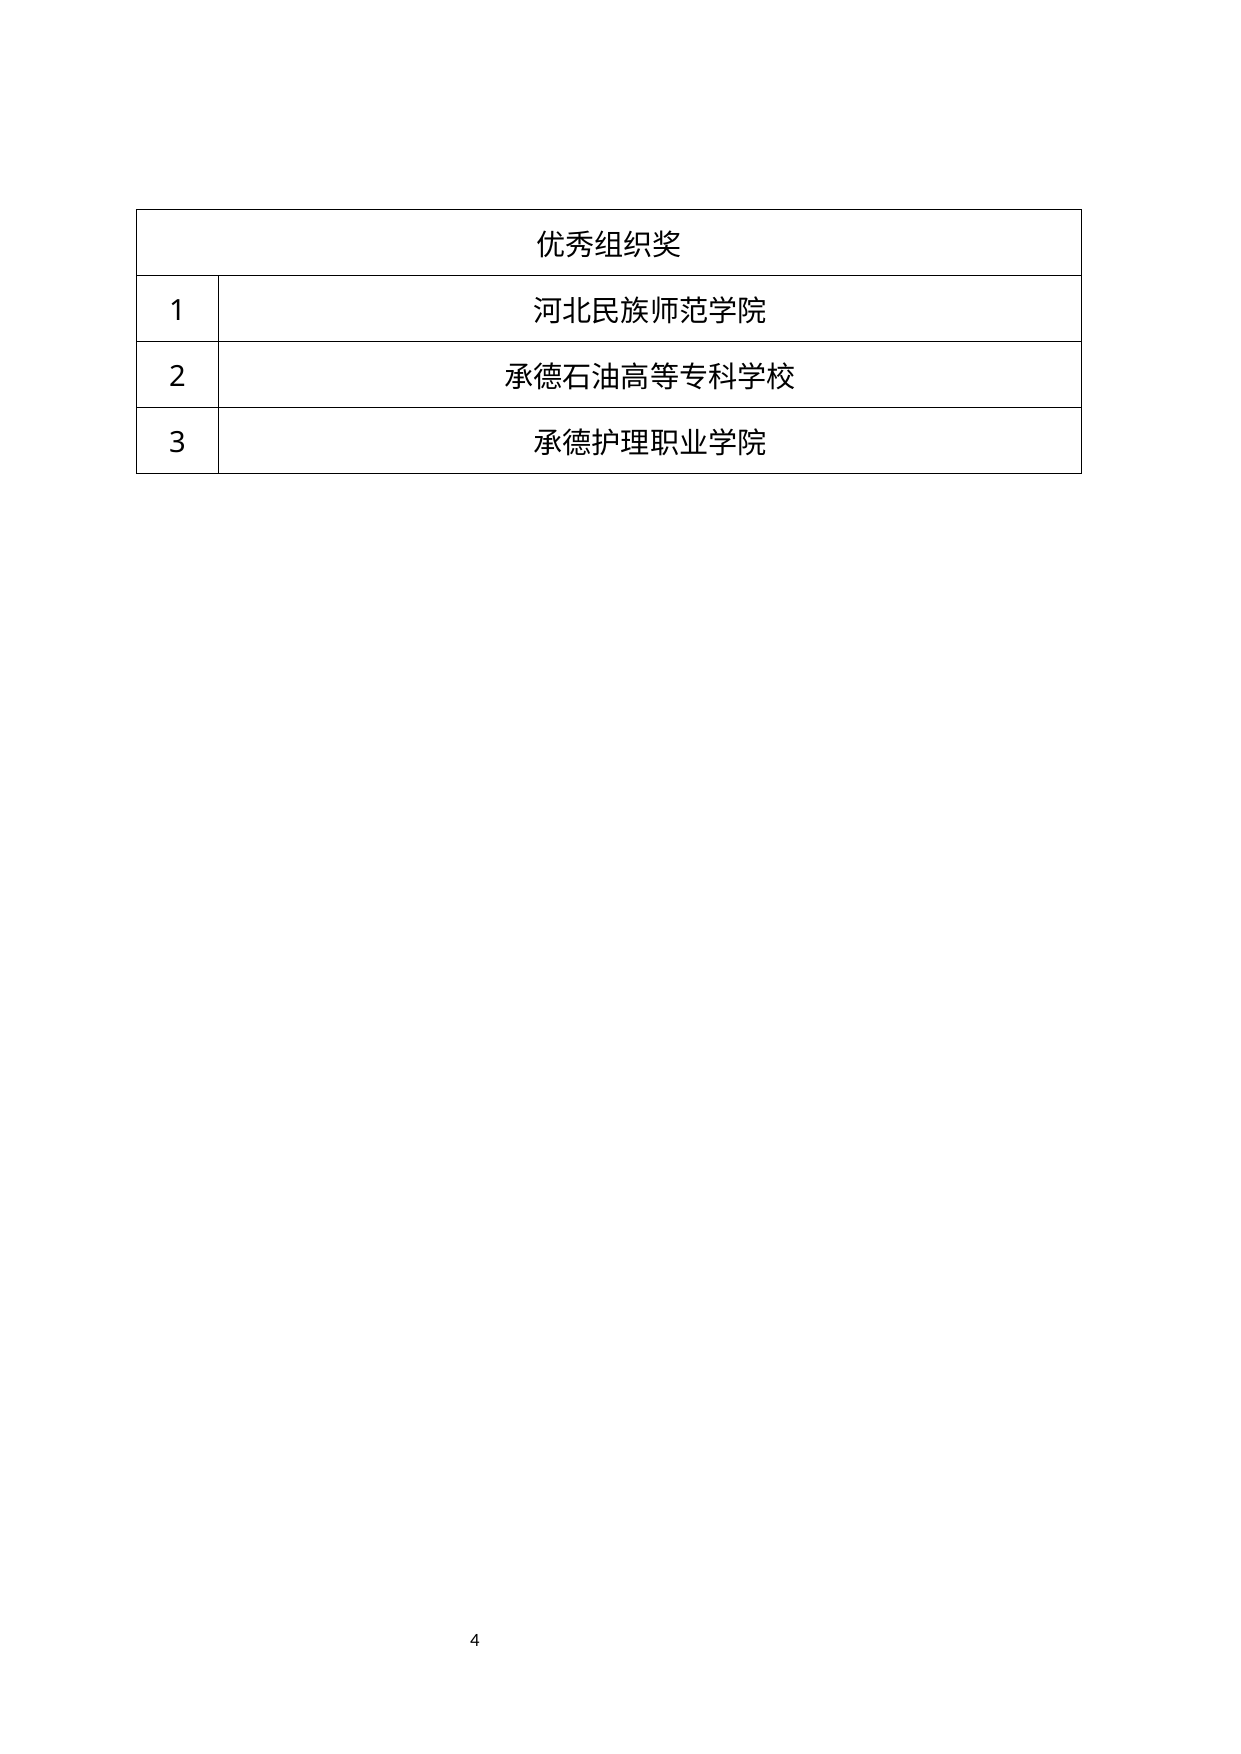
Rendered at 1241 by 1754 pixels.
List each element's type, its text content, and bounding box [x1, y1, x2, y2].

table_cell 承德护理职业学院 [219, 408, 1081, 473]
table_cell 优秀组织奖 [137, 210, 1081, 275]
table_cell 1 [137, 276, 218, 341]
table_cell 3 [137, 408, 218, 473]
table_cell 承德石油高等专科学校 [219, 342, 1081, 407]
table_cell 2 [137, 342, 218, 407]
table_cell 河北民族师范学院 [219, 276, 1081, 341]
